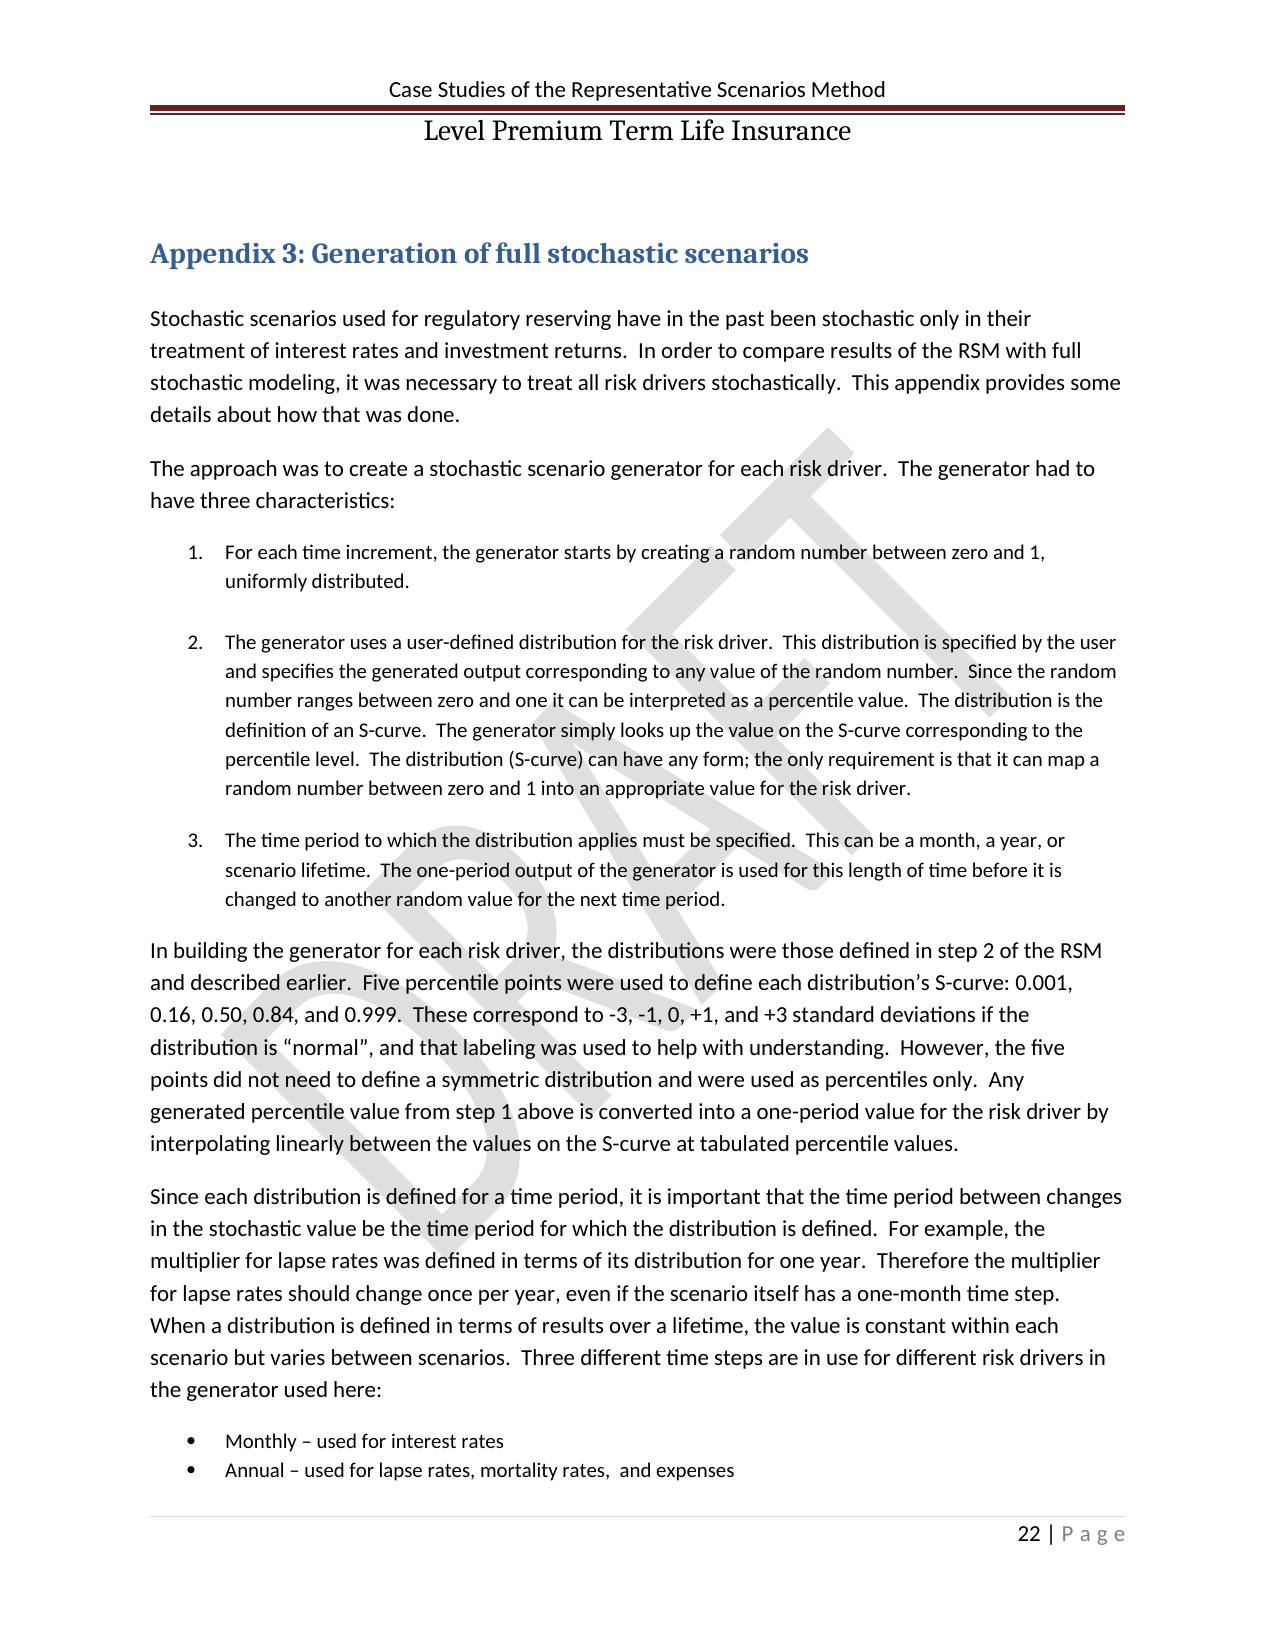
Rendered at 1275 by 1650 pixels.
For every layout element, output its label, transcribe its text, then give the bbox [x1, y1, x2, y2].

list For each time increment, the generator starts by creating a random number between zero and 1, uniformly distributed. [187, 539, 1125, 593]
list Annual – used for lapse rates, mortality rates, and expenses [187, 1457, 1125, 1483]
list The generator uses a user-defined distribution for the risk driver. This distribution is specified by the user and specifies the generated output corresponding to any value of the random number. Since the random number ranges between zero and one it can be interpreted as a percentile value. The distribution is the definition of an S-curve. The generator simply looks up the value on the S-curve corresponding to the percentile level. The distribution (S-curve) can have any form; the only requirement is that it can map a random number between zero and 1 into an appropriate value for the risk driver. [187, 629, 1125, 801]
subtitle Appendix 3: Generation of full stochastic scenarios [150, 237, 1125, 271]
text In building the generator for each risk driver, the distributions were those defined in step 2 of the RSM and described earlier. Five percentile points were used to define each distribution’s S-curve: 0.001, 0.16, 0.50, 0.84, and 0.999. These correspond to -3, -1, 0, +1, and +3 standard deviations if the distribution is “normal”, and that labeling was used to help with understanding. However, the five points did not need to define a symmetric distribution and were used as percentiles only. Any generated percentile value from step 1 above is converted into a one-period value for the risk driver by interpolating linearly between the values on the S-curve at tabulated percentile values. [150, 936, 1125, 1157]
list The time period to which the distribution applies must be specified. This can be a month, a year, or scenario lifetime. The one-period output of the generator is used for this length of time before it is changed to another random value for the next time period. [187, 828, 1125, 911]
text Since each distribution is defined for a time period, it is important that the time period between changes in the stochastic value be the time period for which the distribution is defined. For example, the multiplier for lapse rates was defined in terms of its distribution for one year. Therefore the multiplier for lapse rates should change once per year, even if the scenario itself has a one-month time step. When a distribution is defined in terms of results over a lifetime, the value is constant within each scenario but varies between scenarios. Three different time steps are in use for different risk drivers in the generator used here: [150, 1182, 1125, 1403]
text Stochastic scenarios used for regulatory reserving have in the past been stochastic only in their treatment of interest rates and investment returns. In order to compare results of the RSM with full stochastic modeling, it was necessary to treat all risk drivers stochastically. This appendix provides some details about how that was done. [150, 304, 1125, 429]
text The approach was to create a stochastic scenario generator for each risk driver. The generator had to have three characteristics: [150, 454, 1125, 514]
list Monthly – used for interest rates [187, 1428, 1125, 1454]
